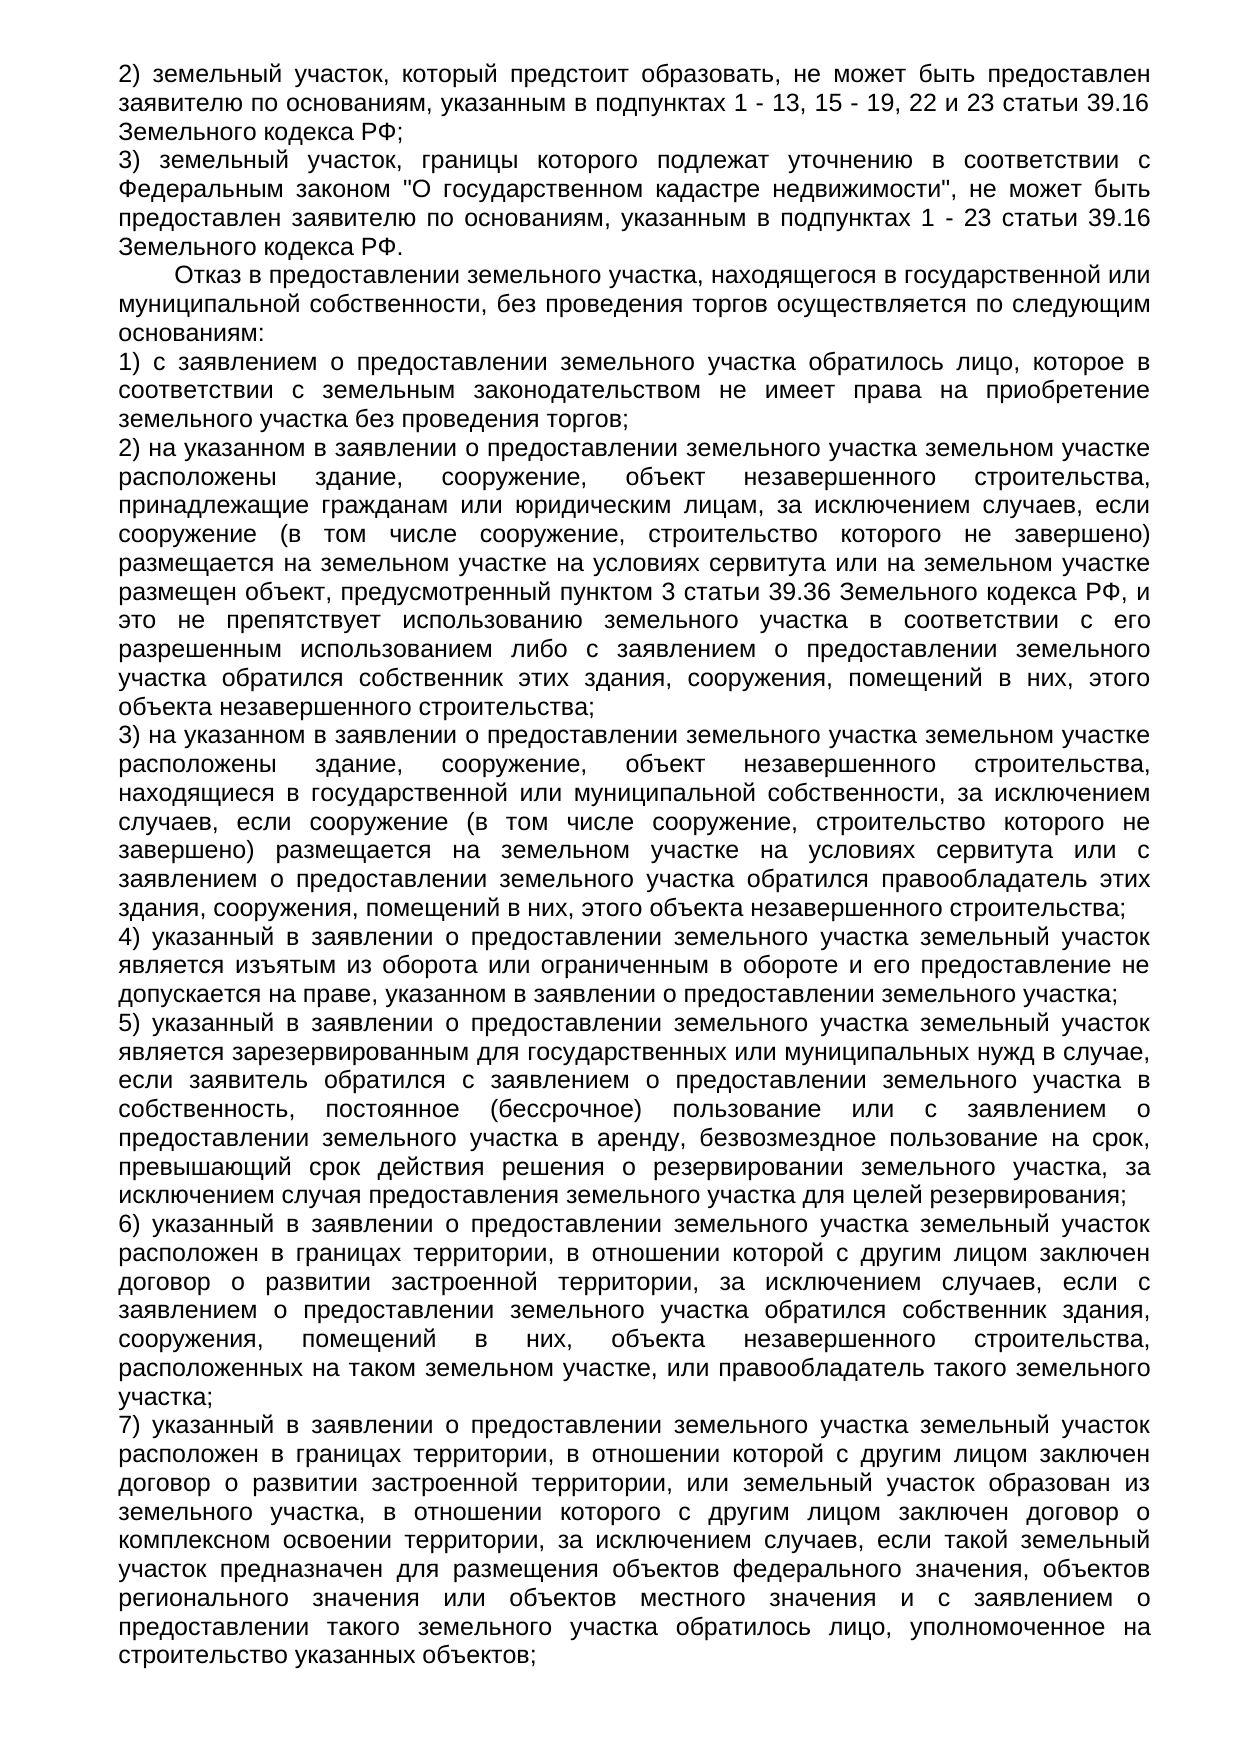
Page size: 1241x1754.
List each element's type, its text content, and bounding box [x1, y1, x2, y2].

text 1) с заявлением о предоставлении земельного участка обратилось лицо, которое в соответствии с земельным законодательством не имеет права на приобретение земельного участка без проведения торгов; [118, 347, 1152, 433]
text 2) земельный участок, который предстоит образовать, не может быть предоставлен заявителю по основаниям, указанным в подпунктах 1 - 13, 15 - 19, 22 и 23 статьи 39.16 Земельного кодекса РФ; [118, 59, 1152, 145]
text 5) указанный в заявлении о предоставлении земельного участка земельный участок является зарезервированным для государственных или муниципальных нужд в случае, если заявитель обратился с заявлением о предоставлении земельного участка в собственность, постоянное (бессрочное) пользование или с заявлением о предоставлении земельного участка в аренду, безвозмездное пользование на срок, превышающий срок действия решения о резервировании земельного участка, за исключением случая предоставления земельного участка для целей резервирования; [118, 1008, 1152, 1209]
text Отказ в предоставлении земельного участка, находящегося в государственной или муниципальной собственности, без проведения торгов осуществляется по следующим основаниям: [118, 260, 1152, 347]
text 7) указанный в заявлении о предоставлении земельного участка земельный участок расположен в границах территории, в отношении которой с другим лицом заключен договор о развитии застроенной территории, или земельный участок образован из земельного участка, в отношении которого с другим лицом заключен договор о комплексном освоении территории, за исключением случаев, если такой земельный участок предназначен для размещения объектов федерального значения, объектов регионального значения или объектов местного значения и с заявлением о предоставлении такого земельного участка обратилось лицо, уполномоченное на строительство указанных объектов; [118, 1410, 1152, 1669]
text 2) на указанном в заявлении о предоставлении земельного участка земельном участке расположены здание, сооружение, объект незавершенного строительства, принадлежащие гражданам или юридическим лицам, за исключением случаев, если сооружение (в том числе сооружение, строительство которого не завершено) размещается на земельном участке на условиях сервитута или на земельном участке размещен объект, предусмотренный пунктом 3 статьи 39.36 Земельного кодекса РФ, и это не препятствует использованию земельного участка в соответствии с его разрешенным использованием либо с заявлением о предоставлении земельного участка обратился собственник этих здания, сооружения, помещений в них, этого объекта незавершенного строительства; [118, 433, 1152, 720]
text 3) на указанном в заявлении о предоставлении земельного участка земельном участке расположены здание, сооружение, объект незавершенного строительства, находящиеся в государственной или муниципальной собственности, за исключением случаев, если сооружение (в том числе сооружение, строительство которого не завершено) размещается на земельном участке на условиях сервитута или с заявлением о предоставлении земельного участка обратился правообладатель этих здания, сооружения, помещений в них, этого объекта незавершенного строительства; [118, 720, 1152, 922]
text 4) указанный в заявлении о предоставлении земельного участка земельный участок является изъятым из оборота или ограниченным в обороте и его предоставление не допускается на праве, указанном в заявлении о предоставлении земельного участка; [118, 922, 1152, 1008]
text 3) земельный участок, границы которого подлежат уточнению в соответствии с Федеральным законом "О государственном кадастре недвижимости", не может быть предоставлен заявителю по основаниям, указанным в подпунктах 1 - 23 статьи 39.16 Земельного кодекса РФ. [118, 145, 1152, 260]
text 6) указанный в заявлении о предоставлении земельного участка земельный участок расположен в границах территории, в отношении которой с другим лицом заключен договор о развитии застроенной территории, за исключением случаев, если с заявлением о предоставлении земельного участка обратился собственник здания, сооружения, помещений в них, объекта незавершенного строительства, расположенных на таком земельном участке, или правообладатель такого земельного участка; [118, 1209, 1152, 1410]
